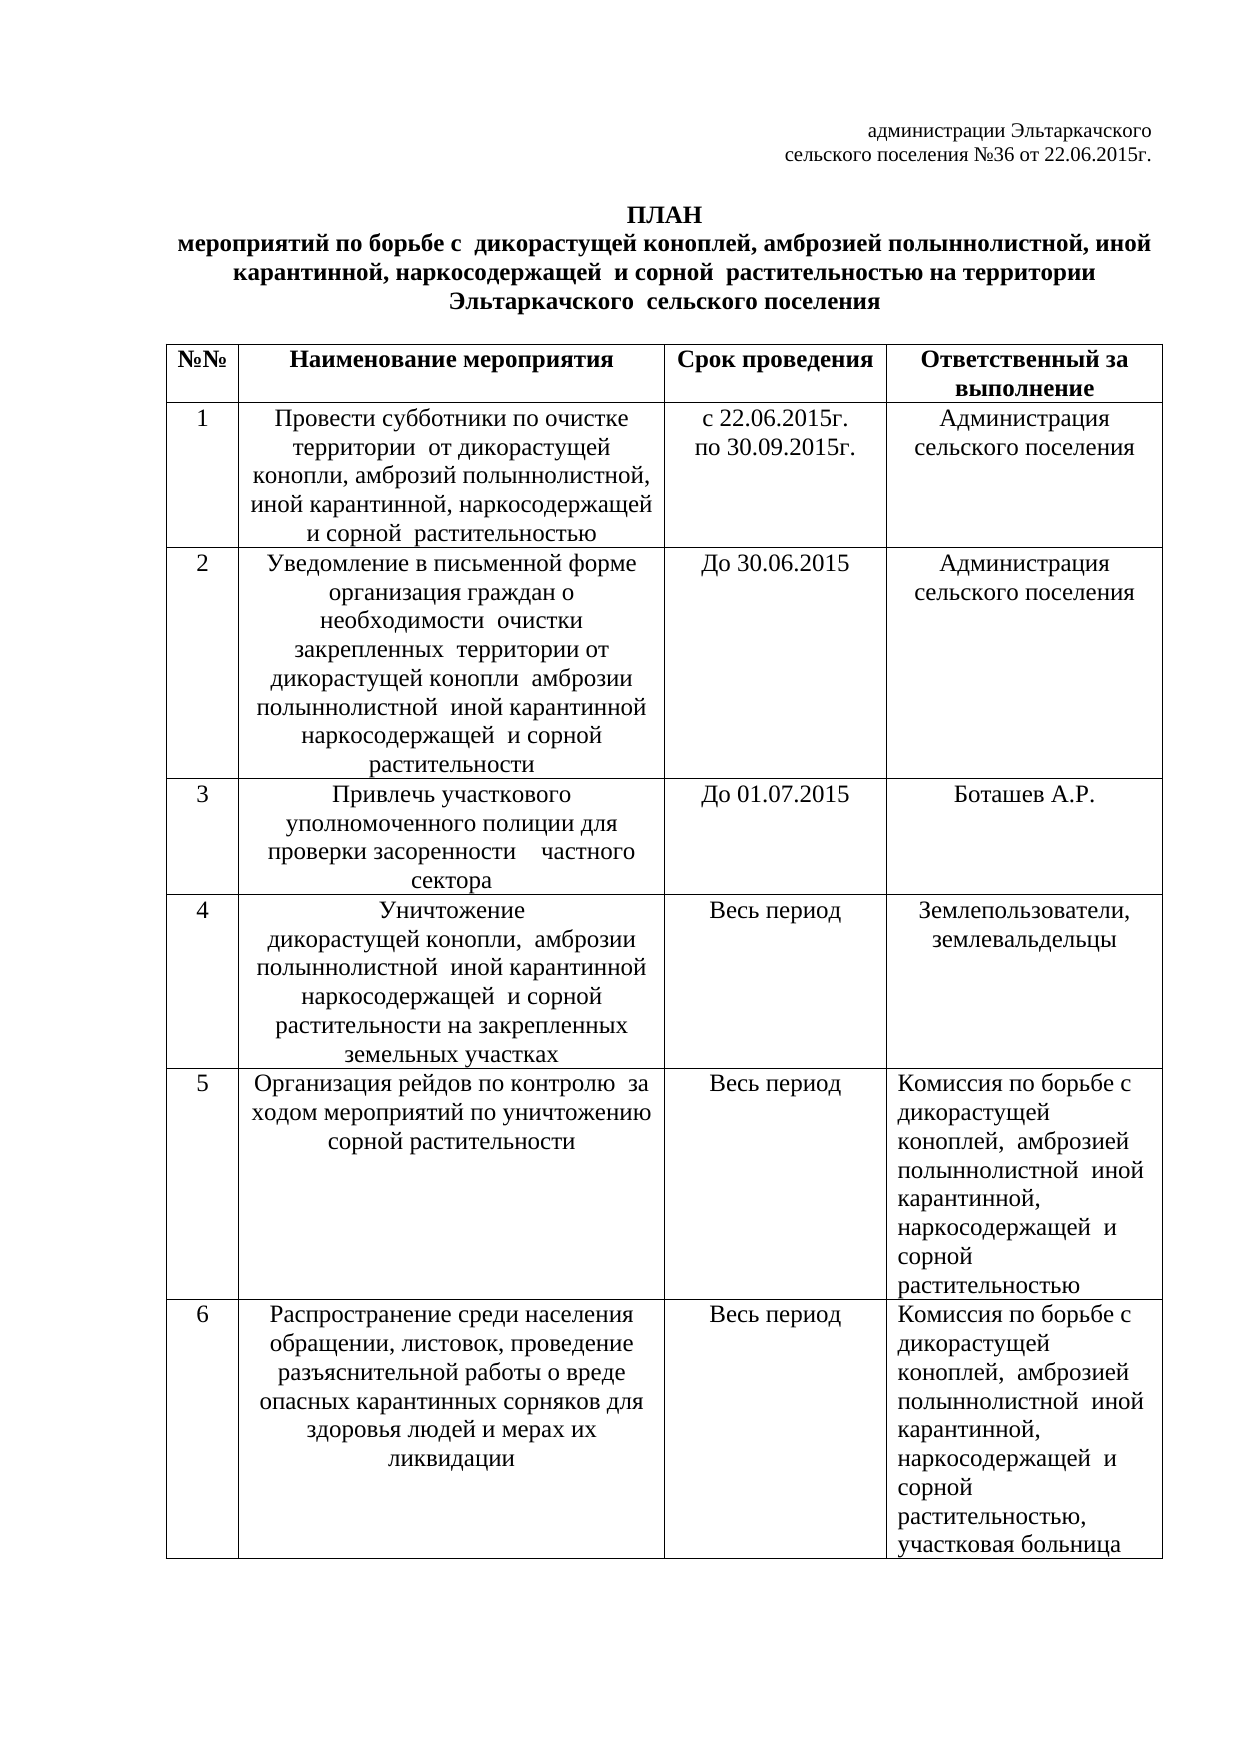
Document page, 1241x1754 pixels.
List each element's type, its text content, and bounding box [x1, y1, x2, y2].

table_cell Администрация сельского поселения [887, 548, 1162, 778]
table_header №№ [167, 345, 238, 402]
table_header Срок проведения [665, 345, 886, 402]
text сельского поселения №36 от 22.06.2015г. [177, 142, 1152, 166]
table_cell 5 [167, 1069, 238, 1298]
table_cell Весь период [665, 1300, 886, 1558]
table_cell 2 [167, 548, 238, 778]
table_cell 1 [167, 403, 238, 547]
table_cell Уведомление в письменной форме организация граждан о необходимости очистки закрепленных территории от дикорастущей конопли амброзии полыннолистной иной карантинной наркосодержащей и сорной растительности [239, 548, 664, 778]
table_cell Землепользователи, землевальдельцы [887, 895, 1162, 1067]
table_cell с 22.06.2015г. по 30.09.2015г. [665, 403, 886, 547]
table_cell 4 [167, 895, 238, 1067]
table_cell До 01.07.2015 [665, 779, 886, 894]
table_cell 3 [167, 779, 238, 894]
text администрации Эльтаркачского [177, 118, 1152, 142]
table_header Ответственный за выполнение [887, 345, 1162, 402]
table_cell Боташев А.Р. [887, 779, 1162, 894]
table_cell До 30.06.2015 [665, 548, 886, 778]
text ПЛАН [177, 200, 1152, 228]
table_cell Провести субботники по очистке территории от дикорастущей конопли, амброзий полыннолистной, иной карантинной, наркосодержащей и сорной растительностью [239, 403, 664, 547]
table_header Наименование мероприятия [239, 345, 664, 402]
text мероприятий по борьбе с дикорастущей коноплей, амброзией полыннолистной, иной карантинной, наркосодержащей и сорной растительностью на территории Эльтаркачского сельского поселения [177, 228, 1152, 315]
table_cell Весь период [665, 1069, 886, 1298]
table_cell Весь период [665, 895, 886, 1067]
table_cell Распространение среди населения обращении, листовок, проведение разъяснительной работы о вреде опасных карантинных сорняков для здоровья людей и мерах их ликвидации [239, 1300, 664, 1558]
table_cell Администрация сельского поселения [887, 403, 1162, 547]
table_cell Комиссия по борьбе с дикорастущей коноплей, амброзией полыннолистной иной карантинной, наркосодержащей и сорной растительностью [887, 1069, 1162, 1298]
table_cell Комиссия по борьбе с дикорастущей коноплей, амброзией полыннолистной иной карантинной, наркосодержащей и сорной растительностью, участковая больница [887, 1300, 1162, 1558]
table_cell Уничтожение дикорастущей конопли, амброзии полыннолистной иной карантинной наркосодержащей и сорной растительности на закрепленных земельных участках [239, 895, 664, 1067]
table_cell 6 [167, 1300, 238, 1558]
table_cell Организация рейдов по контролю за ходом мероприятий по уничтожению сорной растительности [239, 1069, 664, 1298]
table_cell Привлечь участкового уполномоченного полиции для проверки засоренности частного сектора [239, 779, 664, 894]
